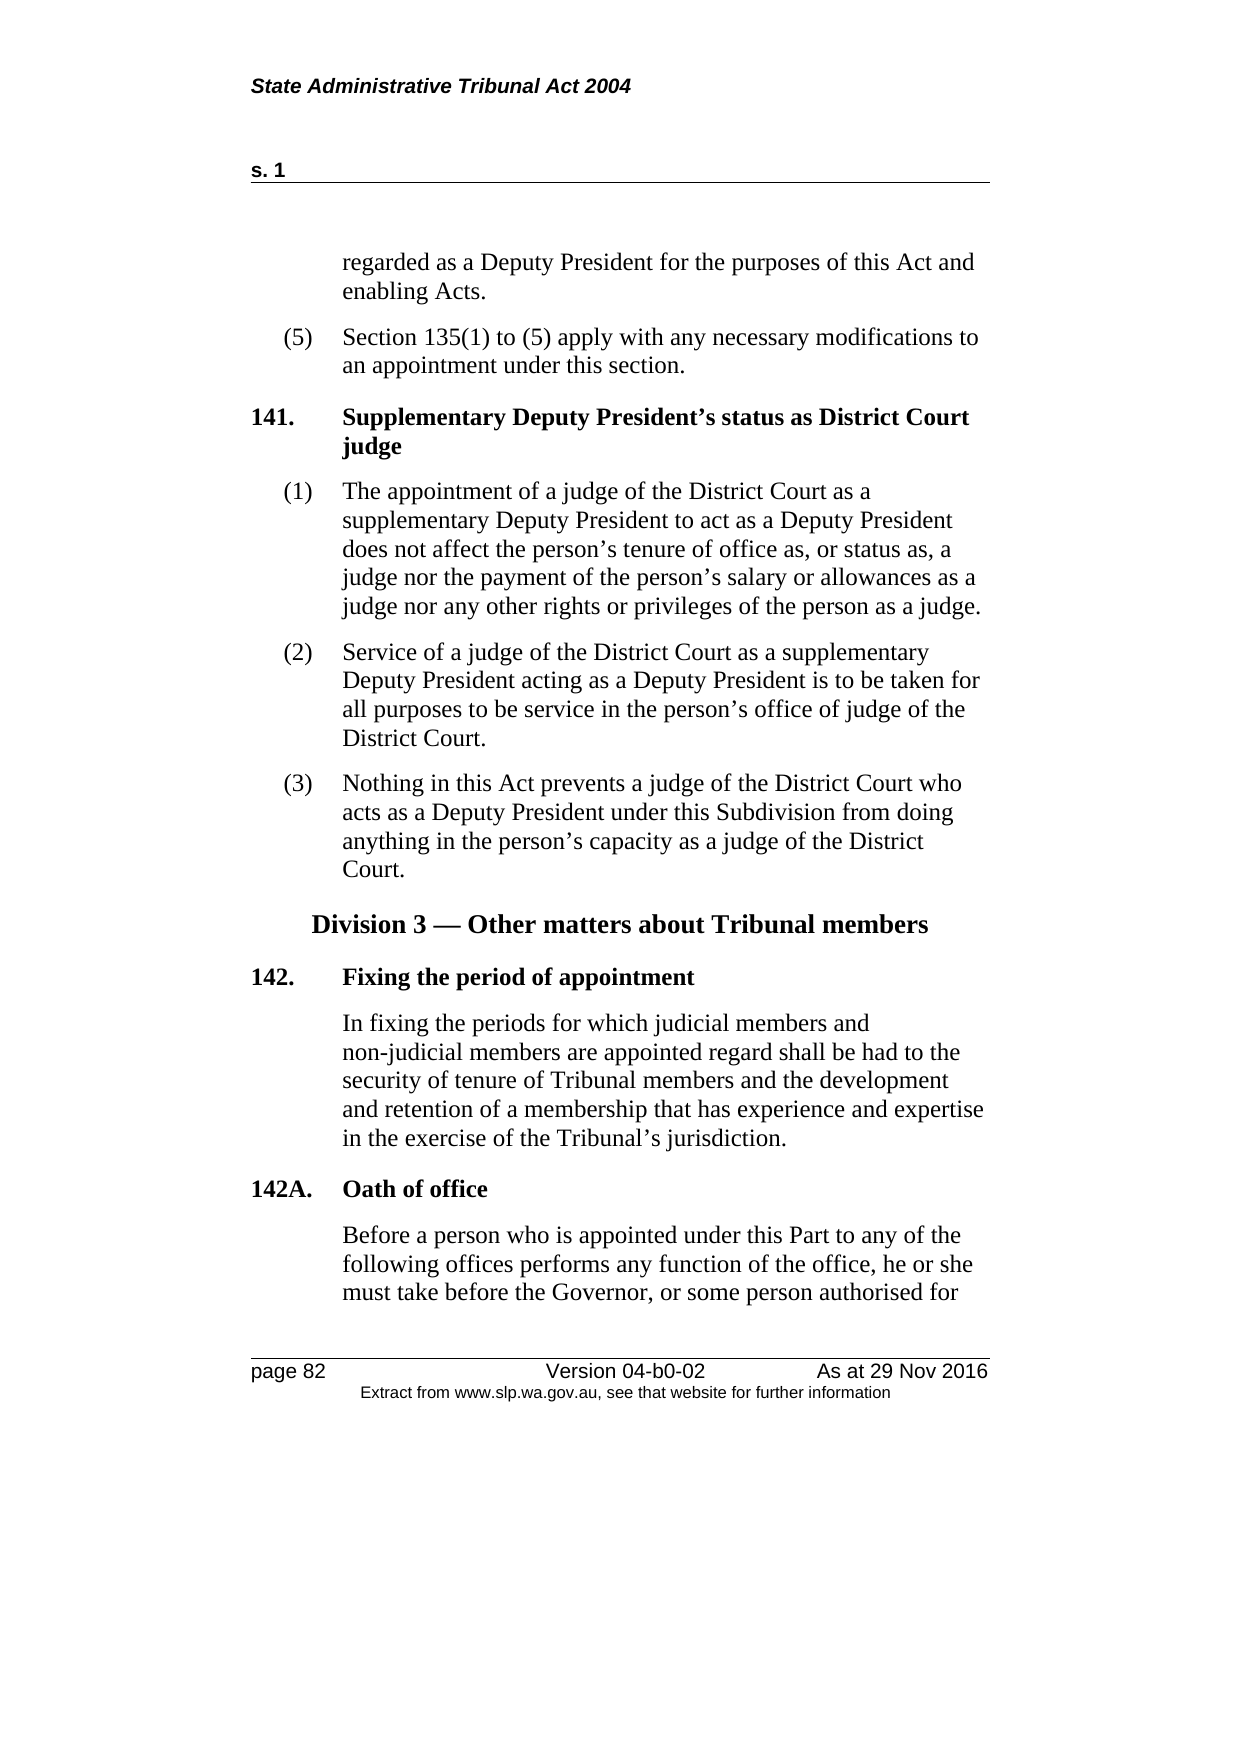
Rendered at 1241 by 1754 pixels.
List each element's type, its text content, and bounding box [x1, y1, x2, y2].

text (1) The appointment of a judge of the District Court as a supplementary Deputy President to act as a Deputy President does not affect the person’s tenure of office as, or status as, a judge nor the payment of the person’s salary or allowances as a judge nor any other rights or privileges of the person as a judge. [251, 476, 990, 620]
subtitle 142. Fixing the period of appointment [251, 962, 990, 991]
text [251, 247, 990, 305]
subtitle 142A. Oath of office [251, 1174, 990, 1203]
text In fixing the periods for which judicial members and non-judicial members are appointed regard shall be had to the security of tenure of Tribunal members and the development and retention of a membership that has experience and expertise in the exercise of the Tribunal’s jurisdiction. [251, 1008, 990, 1152]
text (5) Section 135(1) to (5) apply with any necessary modifications to an appointment under this section. [251, 322, 990, 379]
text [251, 1220, 990, 1306]
text (3) Nothing in this Act prevents a judge of the District Court who acts as a Deputy President under this Subdivision from doing anything in the person’s capacity as a judge of the District Court. [251, 768, 990, 883]
subtitle Division 3 — Other matters about Tribunal members [251, 908, 990, 939]
text (2) Service of a judge of the District Court as a supplementary Deputy President acting as a Deputy President is to be taken for all purposes to be service in the person’s office of judge of the District Court. [251, 637, 990, 752]
subtitle 141. Supplementary Deputy President’s status as District Court judge [251, 402, 990, 459]
